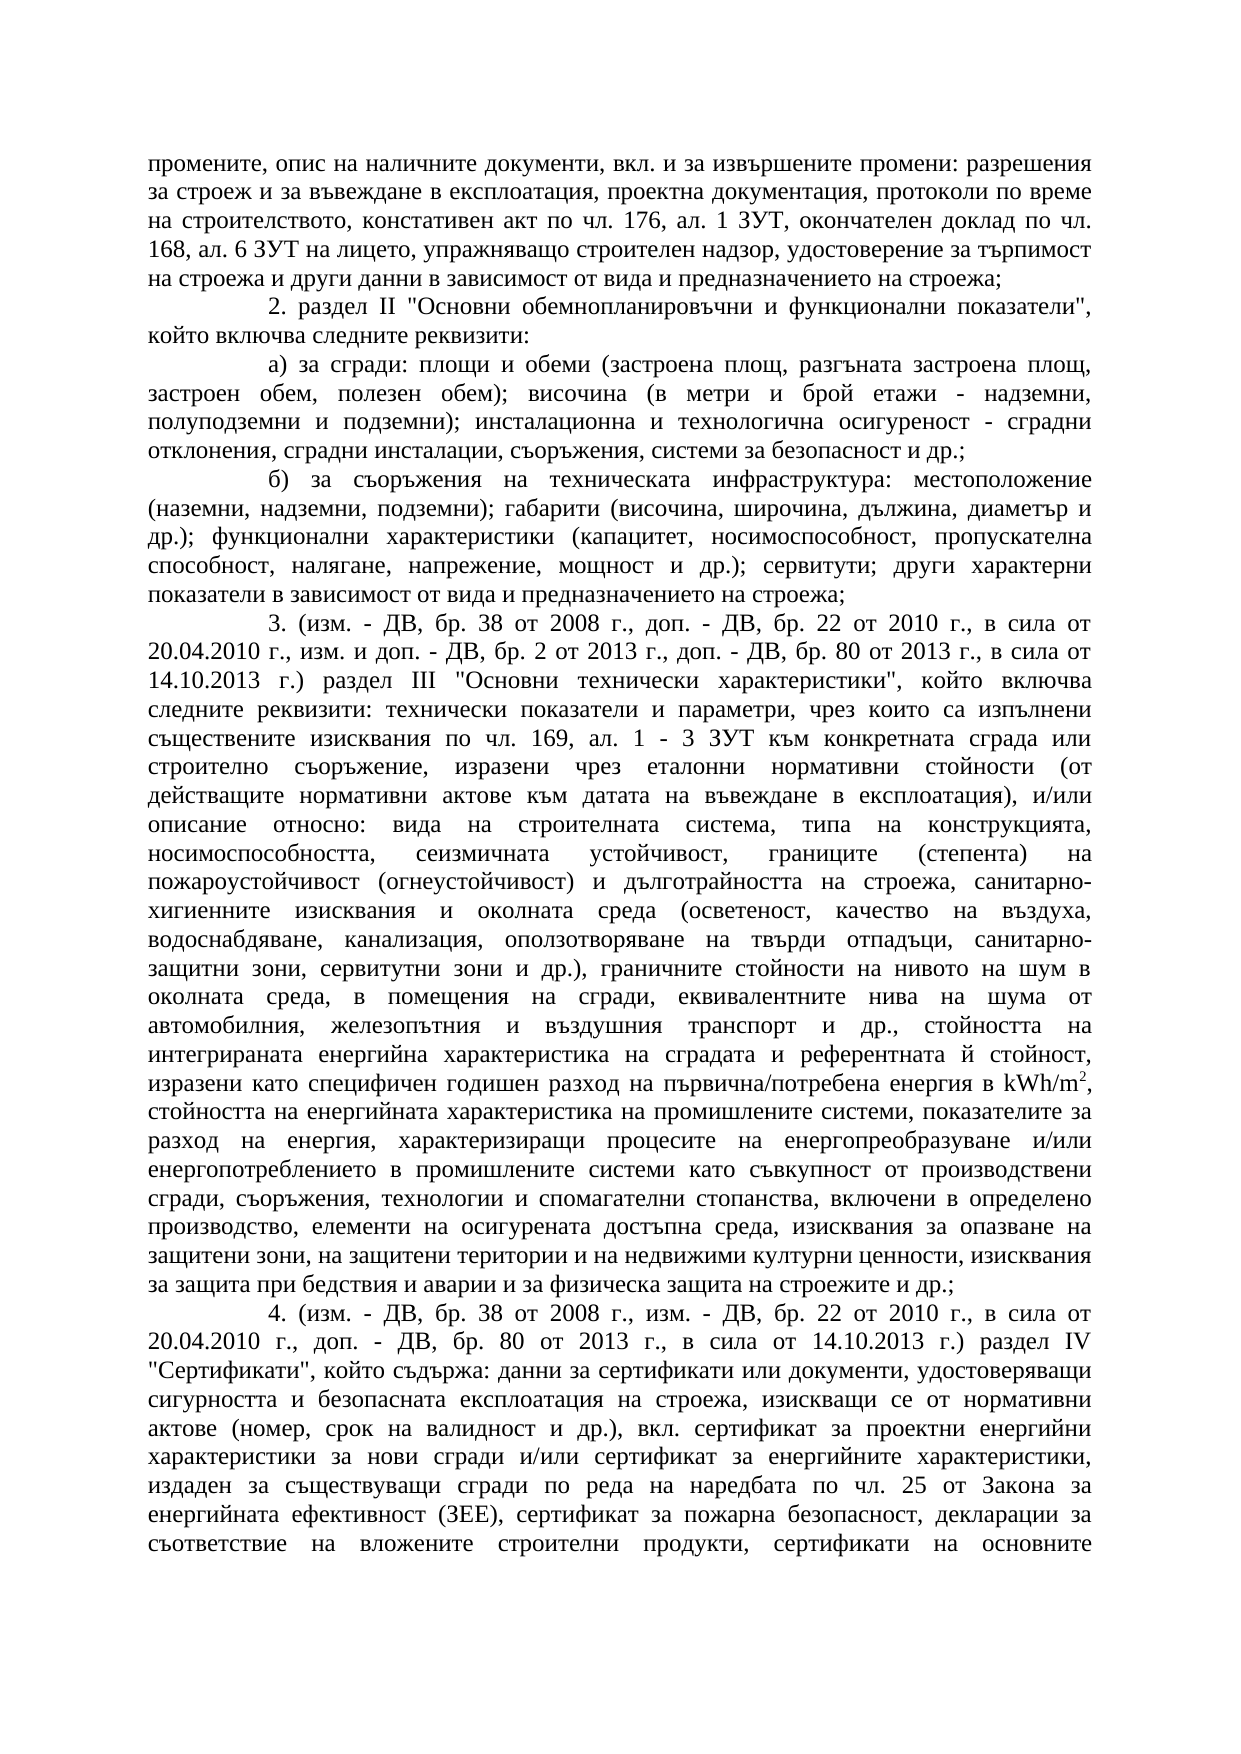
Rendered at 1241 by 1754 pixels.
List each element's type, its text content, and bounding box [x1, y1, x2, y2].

text а) за сгради: площи и обеми (застроена площ, разгъната застроена площ, застроен обем, полезен обем); височина (в метри и брой етажи - надземни, полуподземни и подземни); инсталационна и технологична осигуреност - сградни отклонения, сградни инсталации, съоръжения, системи за безопасност и др.; [148, 349, 1093, 464]
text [148, 148, 1093, 291]
text б) за съоръжения на техническата инфраструктура: местоположение (наземни, надземни, подземни); габарити (височина, широчина, дължина, диаметър и др.); функционални характеристики (капацитет, носимоспособност, пропускателна способност, налягане, напрежение, мощност и др.); сервитути; други характерни показатели в зависимост от вида и предназначението на строежа; [148, 464, 1093, 608]
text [148, 1298, 1093, 1556]
text 2. раздел II "Основни обемнопланировъчни и функционални показатели", който включва следните реквизити: [148, 291, 1093, 349]
text 3. (изм. - ДВ, бр. 38 от 2008 г., доп. - ДВ, бр. 22 от 2010 г., в сила от 20.04.2010 г., изм. и доп. - ДВ, бр. 2 от 2013 г., доп. - ДВ, бр. 80 от 2013 г., в сила от 14.10.2013 г.) раздел III "Основни технически характеристики", който включва следните реквизити: технически показатели и параметри, чрез които са изпълнени съществените изисквания по чл. 169, ал. 1 - 3 ЗУТ към конкретната сграда или строително съоръжение, изразени чрез еталонни нормативни стойности (от действащите нормативни актове към датата на въвеждане в експлоатация), и/или описание относно: вида на строителната система, типа на конструкцията, носимоспособността, сеизмичната устойчивост, границите (степента) на пожароустойчивост (огнеустойчивост) и дълготрайността на строежа, санитарно-хигиенните изисквания и околната среда (осветеност, качество на въздуха, водоснабдяване, канализация, оползотворяване на твърди отпадъци, санитарно-защитни зони, сервитутни зони и др.), граничните стойности на нивото на шум в околната среда, в помещения на сгради, еквивалентните нива на шума от автомобилния, железопътния и въздушния транспорт и др., стойността на интегрираната енергийна характеристика на сградата и референтната й стойност, изразени като специфичен годишен разход на първична/потребена енергия в kWh/m2, стойността на енергийната характеристика на промишлените системи, показателите за разход на енергия, характеризиращи процесите на енергопреобразуване и/или енергопотреблението в промишлените системи като съвкупност от производствени сгради, съоръжения, технологии и спомагателни стопанства, включени в определено производство, елементи на осигурената достъпна среда, изисквания за опазване на защитени зони, на защитени територии и на недвижими културни ценности, изисквания за защита при бедствия и аварии и за физическа защита на строежите и др.; [148, 608, 1093, 1298]
